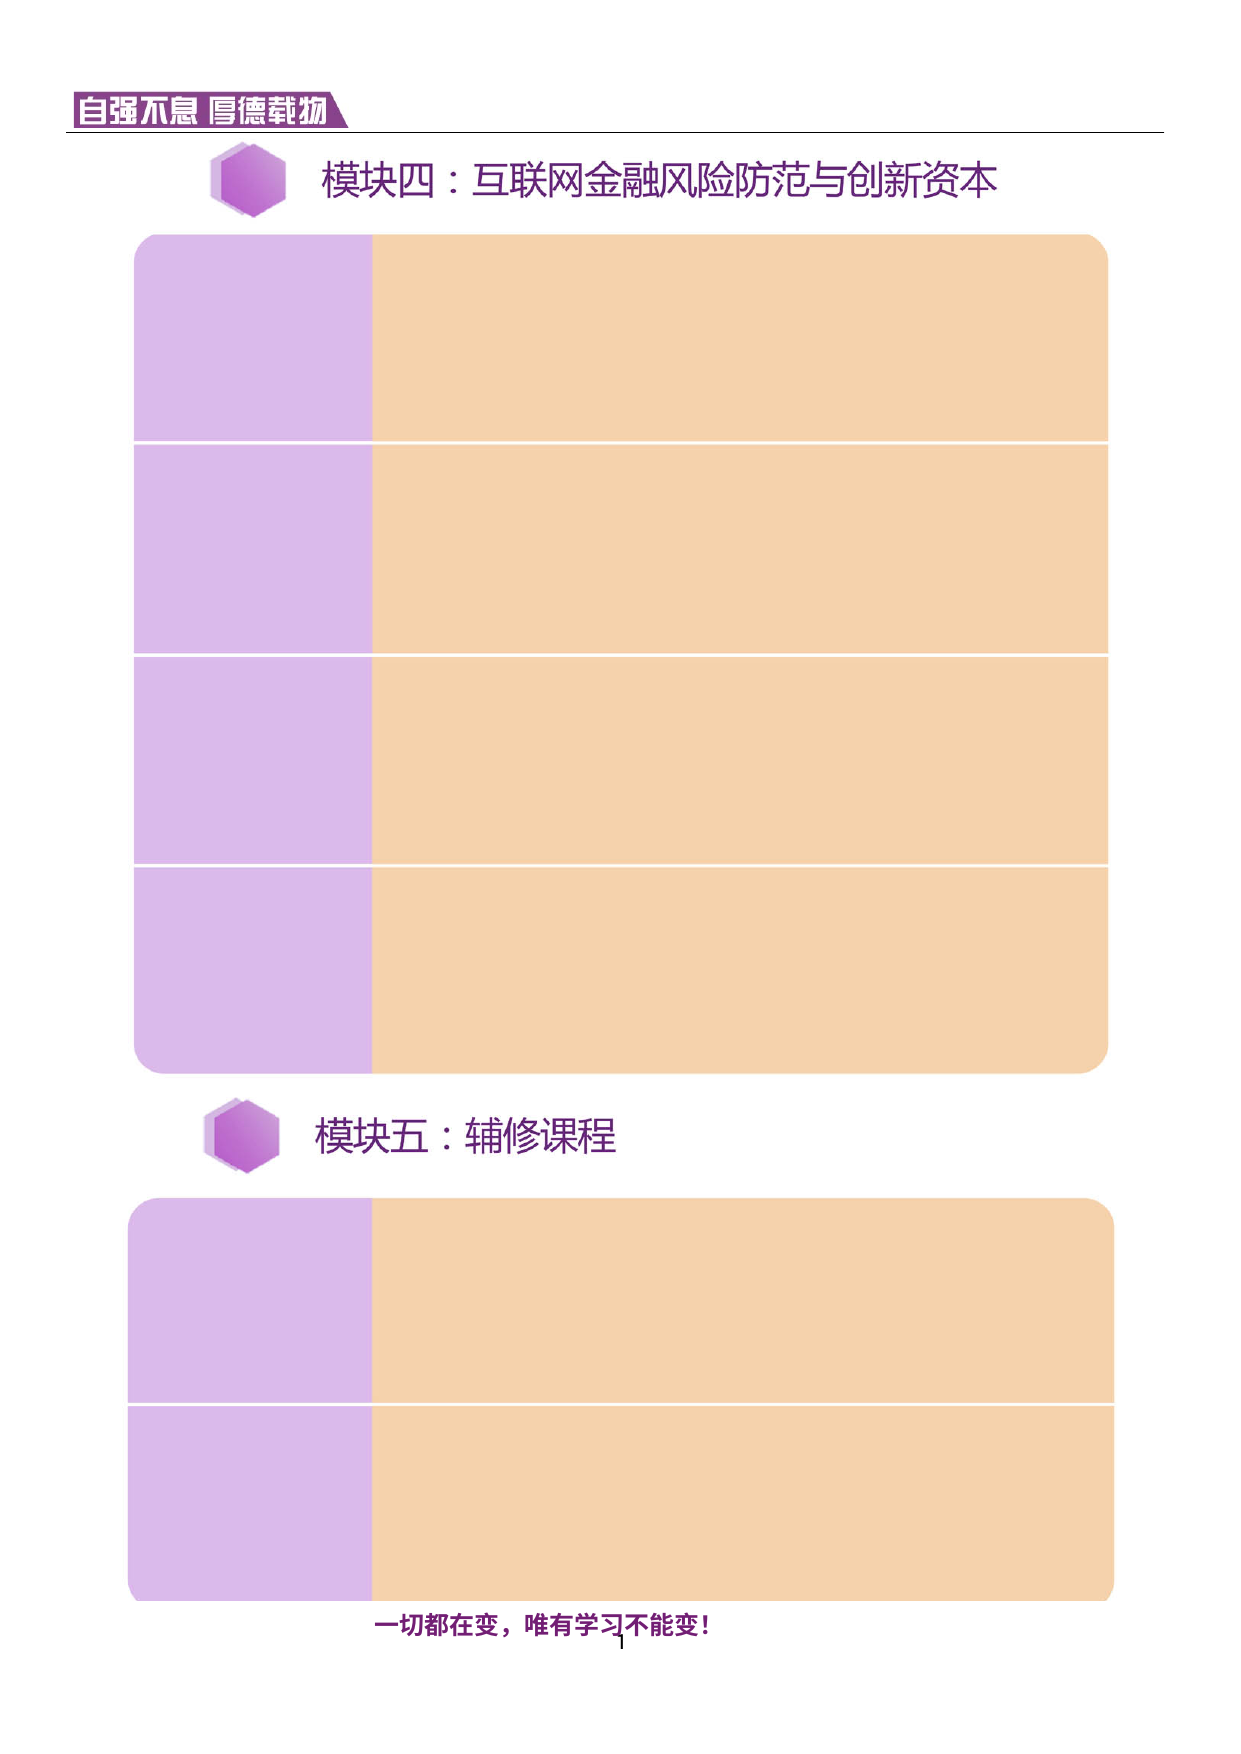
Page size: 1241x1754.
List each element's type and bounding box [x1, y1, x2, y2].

picture [73, 138, 1165, 1601]
picture [73, 90, 349, 128]
